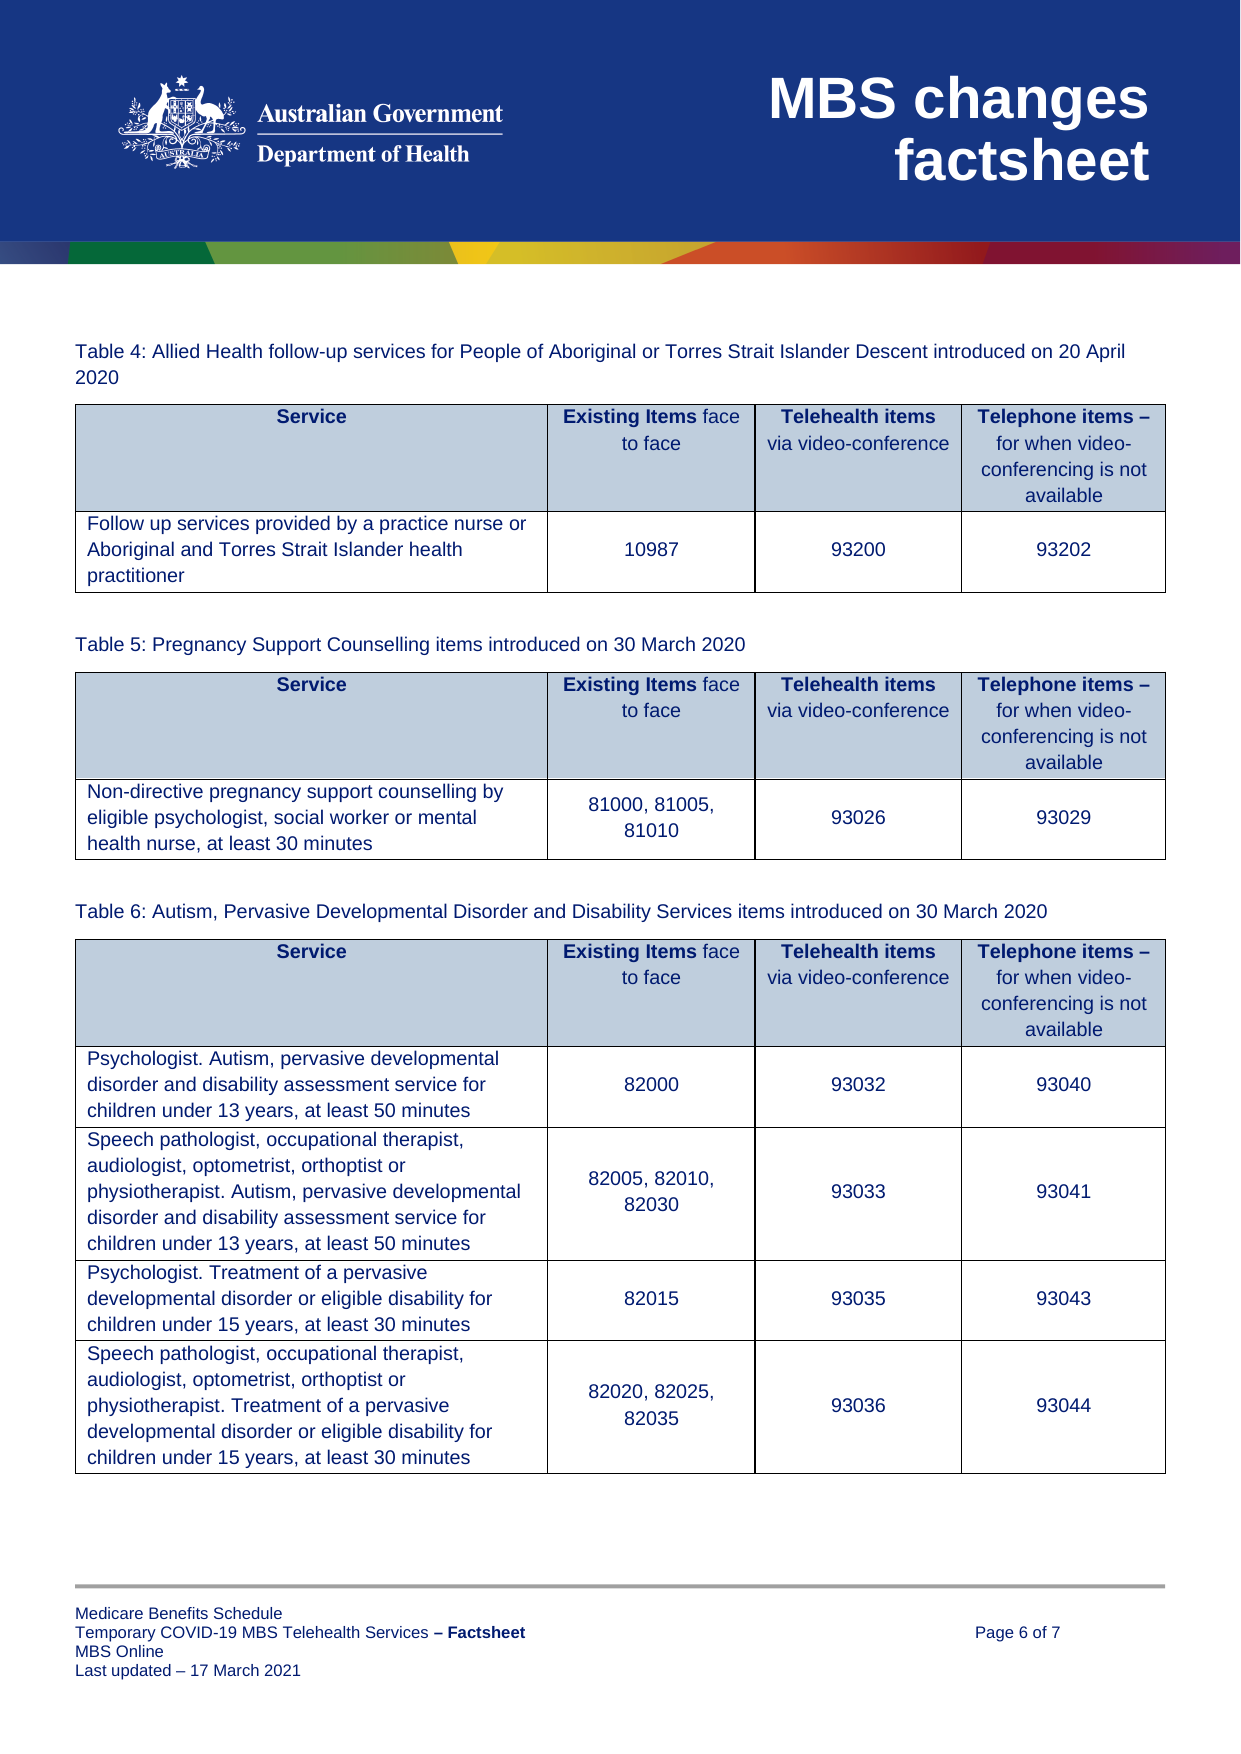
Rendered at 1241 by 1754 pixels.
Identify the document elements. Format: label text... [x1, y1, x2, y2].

text Table 6: Autism, Pervasive Developmental Disorder and Disability Services items introduced on 30 March 2020 [75, 900, 1165, 923]
table_cell 82020, 82025, 82035 [548, 1341, 754, 1473]
table_cell Non-directive pregnancy support counselling by eligible psychologist, social worker or mental health nurse, at least 30 minutes [76, 780, 547, 859]
table_header Telehealth items via video-conference [756, 940, 961, 1046]
table_header Telephone items – for when video-conferencing is not available [962, 405, 1165, 511]
table_cell 93032 [756, 1047, 961, 1127]
table_cell Psychologist. Treatment of a pervasive developmental disorder or eligible disability for children under 15 years, at least 30 minutes [76, 1261, 547, 1340]
table_cell 82000 [548, 1047, 754, 1127]
table_header Existing Items face to face [548, 940, 754, 1046]
table_header Service [76, 673, 547, 778]
table_cell 93035 [756, 1261, 961, 1340]
table_header Telephone items – for when video-conferencing is not available [962, 940, 1165, 1046]
table_cell 93026 [756, 780, 961, 859]
table_header Telephone items – for when video-conferencing is not available [962, 673, 1165, 778]
table_cell Speech pathologist, occupational therapist, audiologist, optometrist, orthoptist or physiotherapist. Treatment of a pervasive developmental disorder or eligible disability for children under 15 years, at least 30 minutes [76, 1341, 547, 1473]
table_cell 93036 [756, 1341, 961, 1473]
table_cell 93033 [756, 1128, 961, 1259]
table_cell 93044 [962, 1341, 1165, 1473]
table_cell 93040 [962, 1047, 1165, 1127]
table_cell 93041 [962, 1128, 1165, 1259]
table_header Service [76, 940, 547, 1046]
table_header Existing Items face to face [548, 673, 754, 778]
table_header Telehealth items via video-conference [756, 673, 961, 778]
picture [0, 0, 1241, 265]
table_header Telehealth items via video-conference [756, 405, 961, 511]
text Table 4: Allied Health follow-up services for People of Aboriginal or Torres Strait Islander Descent introduced on 20 April 2020 [75, 340, 1165, 388]
table_cell 93202 [962, 512, 1165, 592]
table_cell 82005, 82010, 82030 [548, 1128, 754, 1259]
table_header Existing Items face to face [548, 405, 754, 511]
table_cell 93200 [756, 512, 961, 592]
table_cell 93043 [962, 1261, 1165, 1340]
table_cell Follow up services provided by a practice nurse or Aboriginal and Torres Strait Islander health practitioner [76, 512, 547, 592]
table_cell 81000, 81005, 81010 [548, 780, 754, 859]
table_cell 93029 [962, 780, 1165, 859]
table_cell 82015 [548, 1261, 754, 1340]
text Table 5: Pregnancy Support Counselling items introduced on 30 March 2020 [75, 633, 1165, 656]
table_cell Speech pathologist, occupational therapist, audiologist, optometrist, orthoptist or physiotherapist. Autism, pervasive developmental disorder and disability assessment service for children under 13 years, at least 50 minutes [76, 1128, 547, 1259]
table_cell Psychologist. Autism, pervasive developmental disorder and disability assessment service for children under 13 years, at least 50 minutes [76, 1047, 547, 1127]
table_header Service [76, 405, 547, 511]
table_cell 10987 [548, 512, 754, 592]
